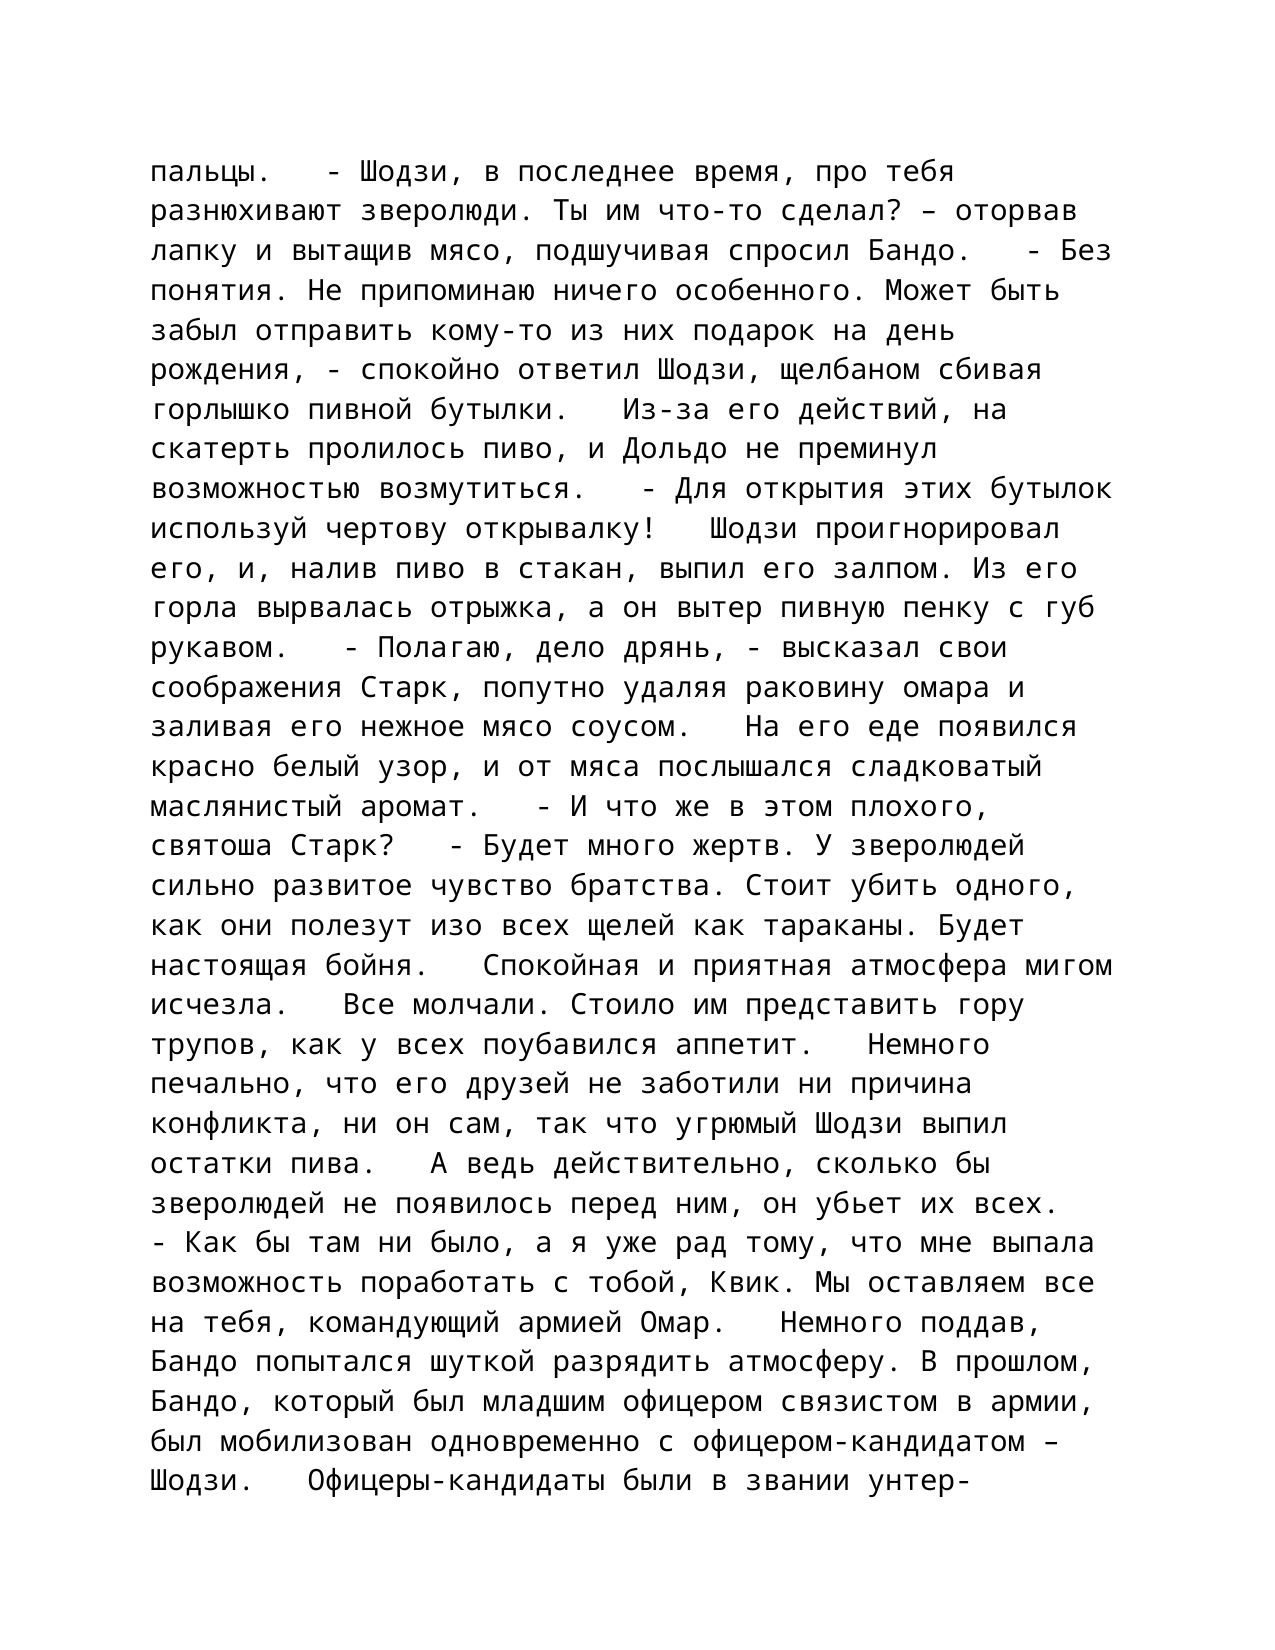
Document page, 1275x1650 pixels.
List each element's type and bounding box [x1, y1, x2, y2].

text [150, 150, 1125, 1499]
